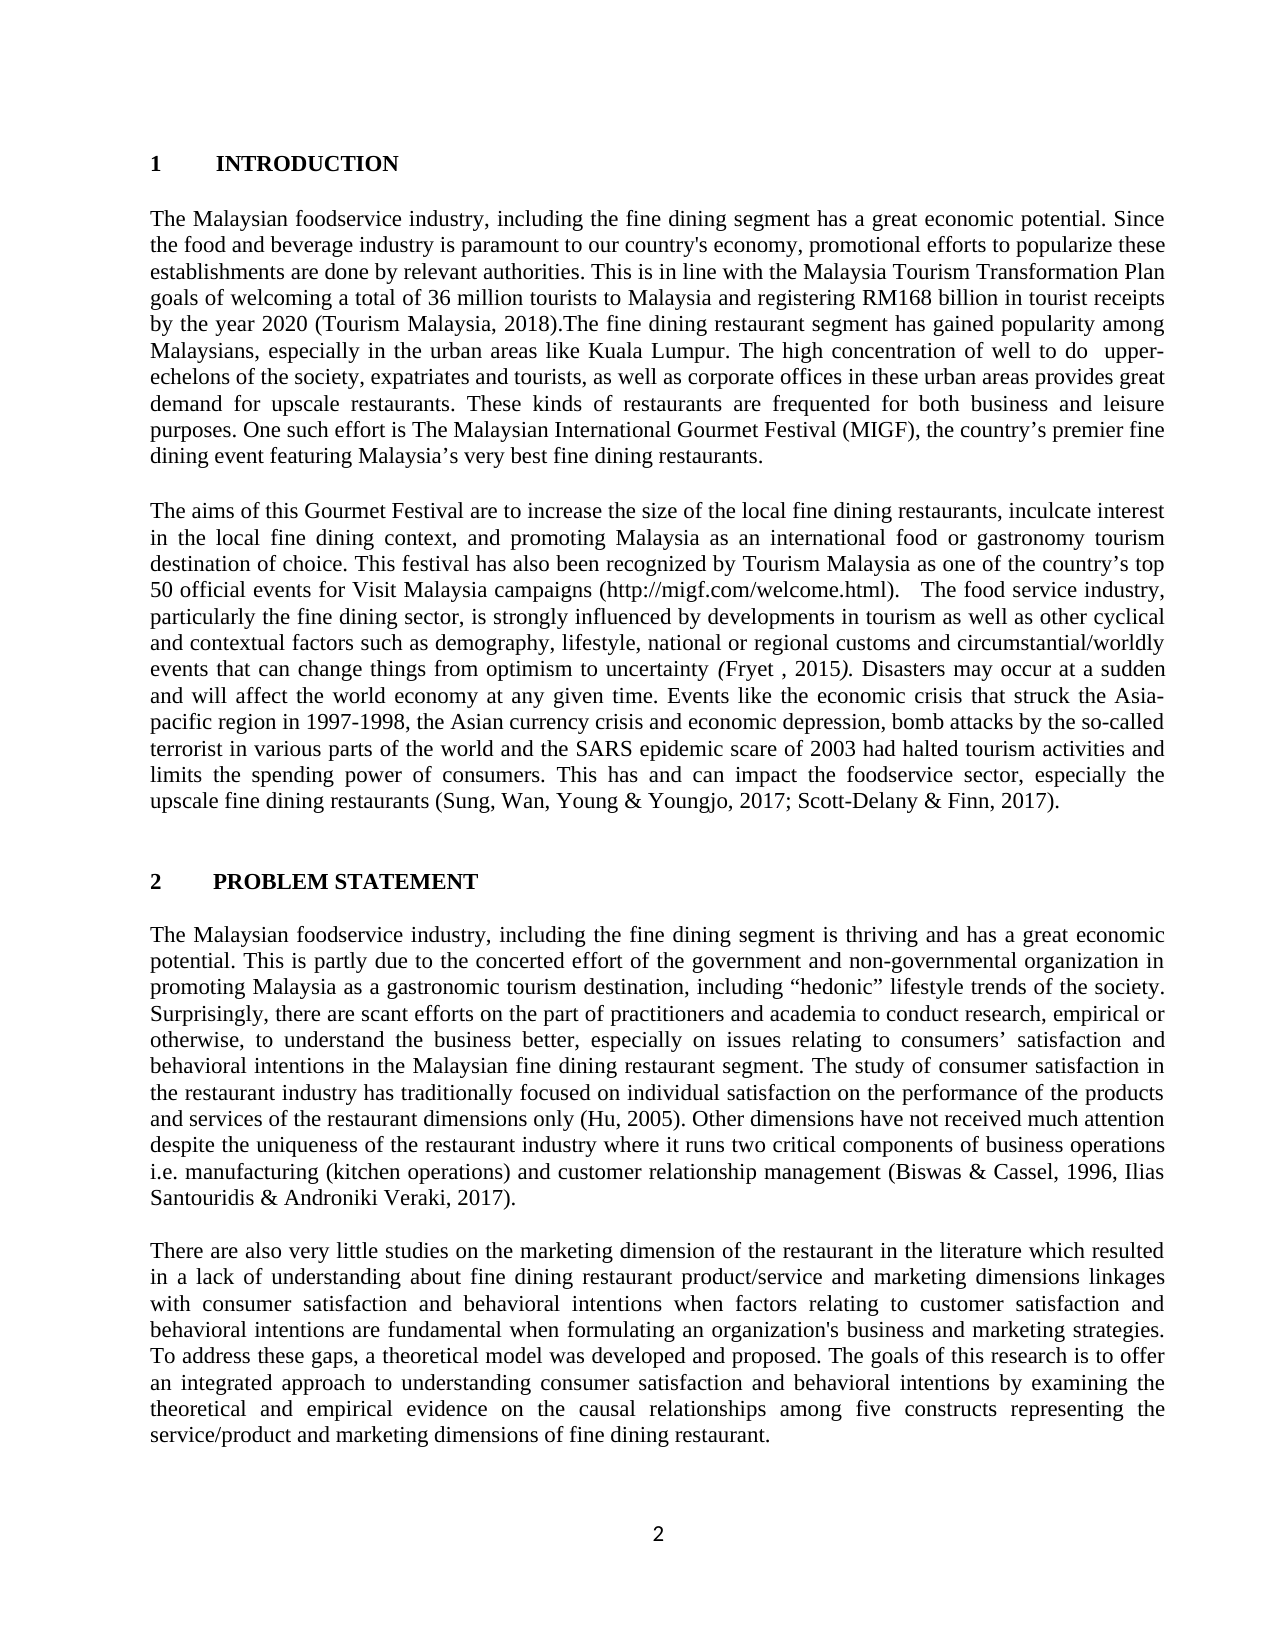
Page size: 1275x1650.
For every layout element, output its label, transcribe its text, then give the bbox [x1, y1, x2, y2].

text There are also very little studies on the marketing dimension of the restaurant in the literature which resulted in a lack of understanding about fine dining restaurant product/service and marketing dimensions linkages with consumer satisfaction and behavioral intentions when factors relating to customer satisfaction and behavioral intentions are fundamental when formulating an organization's business and marketing strategies. To address these gaps, a theoretical model was developed and proposed. The goals of this research is to offer an integrated approach to understanding consumer satisfaction and behavioral intentions by examining the theoretical and empirical evidence on the causal relationships among five constructs representing the service/product and marketing dimensions of fine dining restaurant. [150, 1237, 1167, 1448]
text 1 INTRODUCTION [150, 150, 1167, 176]
text The Malaysian foodservice industry, including the fine dining segment is thriving and has a great economic potential. This is partly due to the concerted effort of the government and non-governmental organization in promoting Malaysia as a gastronomic tourism destination, including “hedonic” lifestyle trends of the society. Surprisingly, there are scant efforts on the part of practitioners and academia to conduct research, empirical or otherwise, to understand the business better, especially on issues relating to consumers’ satisfaction and behavioral intentions in the Malaysian fine dining restaurant segment. The study of consumer satisfaction in the restaurant industry has traditionally focused on individual satisfaction on the performance of the products and services of the restaurant dimensions only (Hu, 2005). Other dimensions have not received much attention despite the uniqueness of the restaurant industry where it runs two critical components of business operations i.e. manufacturing (kitchen operations) and customer relationship management (Biswas & Cassel, 1996, Ilias Santouridis & Androniki Veraki, 2017). [150, 921, 1167, 1211]
text The aims of this Gourmet Festival are to increase the size of the local fine dining restaurants, inculcate interest in the local fine dining context, and promoting Malaysia as an international food or gastronomy tourism destination of choice. This festival has also been recognized by Tourism Malaysia as one of the country’s top 50 official events for Visit Malaysia campaigns (http://migf.com/welcome.html). The food service industry, particularly the fine dining sector, is strongly influenced by developments in tourism as well as other cyclical and contextual factors such as demography, lifestyle, national or regional customs and circumstantial/worldly events that can change things from optimism to uncertainty (Fryet , 2015). Disasters may occur at a sudden and will affect the world economy at any given time. Events like the economic crisis that struck the Asia-pacific region in 1997-1998, the Asian currency crisis and economic depression, bomb attacks by the so-called terrorist in various parts of the world and the SARS epidemic scare of 2003 had halted tourism activities and limits the spending power of consumers. This has and can impact the foodservice sector, especially the upscale fine dining restaurants (Sung, Wan, Young & Youngjo, 2017; Scott-Delany & Finn, 2017). [150, 497, 1167, 814]
text The Malaysian foodservice industry, including the fine dining segment has a great economic potential. Since the food and beverage industry is paramount to our country's economy, promotional efforts to popularize these establishments are done by relevant authorities. This is in line with the Malaysia Tourism Transformation Plan goals of welcoming a total of 36 million tourists to Malaysia and registering RM168 billion in tourist receipts by the year 2020 (Tourism Malaysia, 2018).The fine dining restaurant segment has gained popularity among Malaysians, especially in the urban areas like Kuala Lumpur. The high concentration of well to do upper-echelons of the society, expatriates and tourists, as well as corporate offices in these urban areas provides great demand for upscale restaurants. These kinds of restaurants are frequented for both business and leisure purposes. One such effort is The Malaysian International Gourmet Festival (MIGF), the country’s premier fine dining event featuring Malaysia’s very best fine dining restaurants. [150, 205, 1167, 469]
text 2 PROBLEM STATEMENT [150, 868, 1167, 894]
